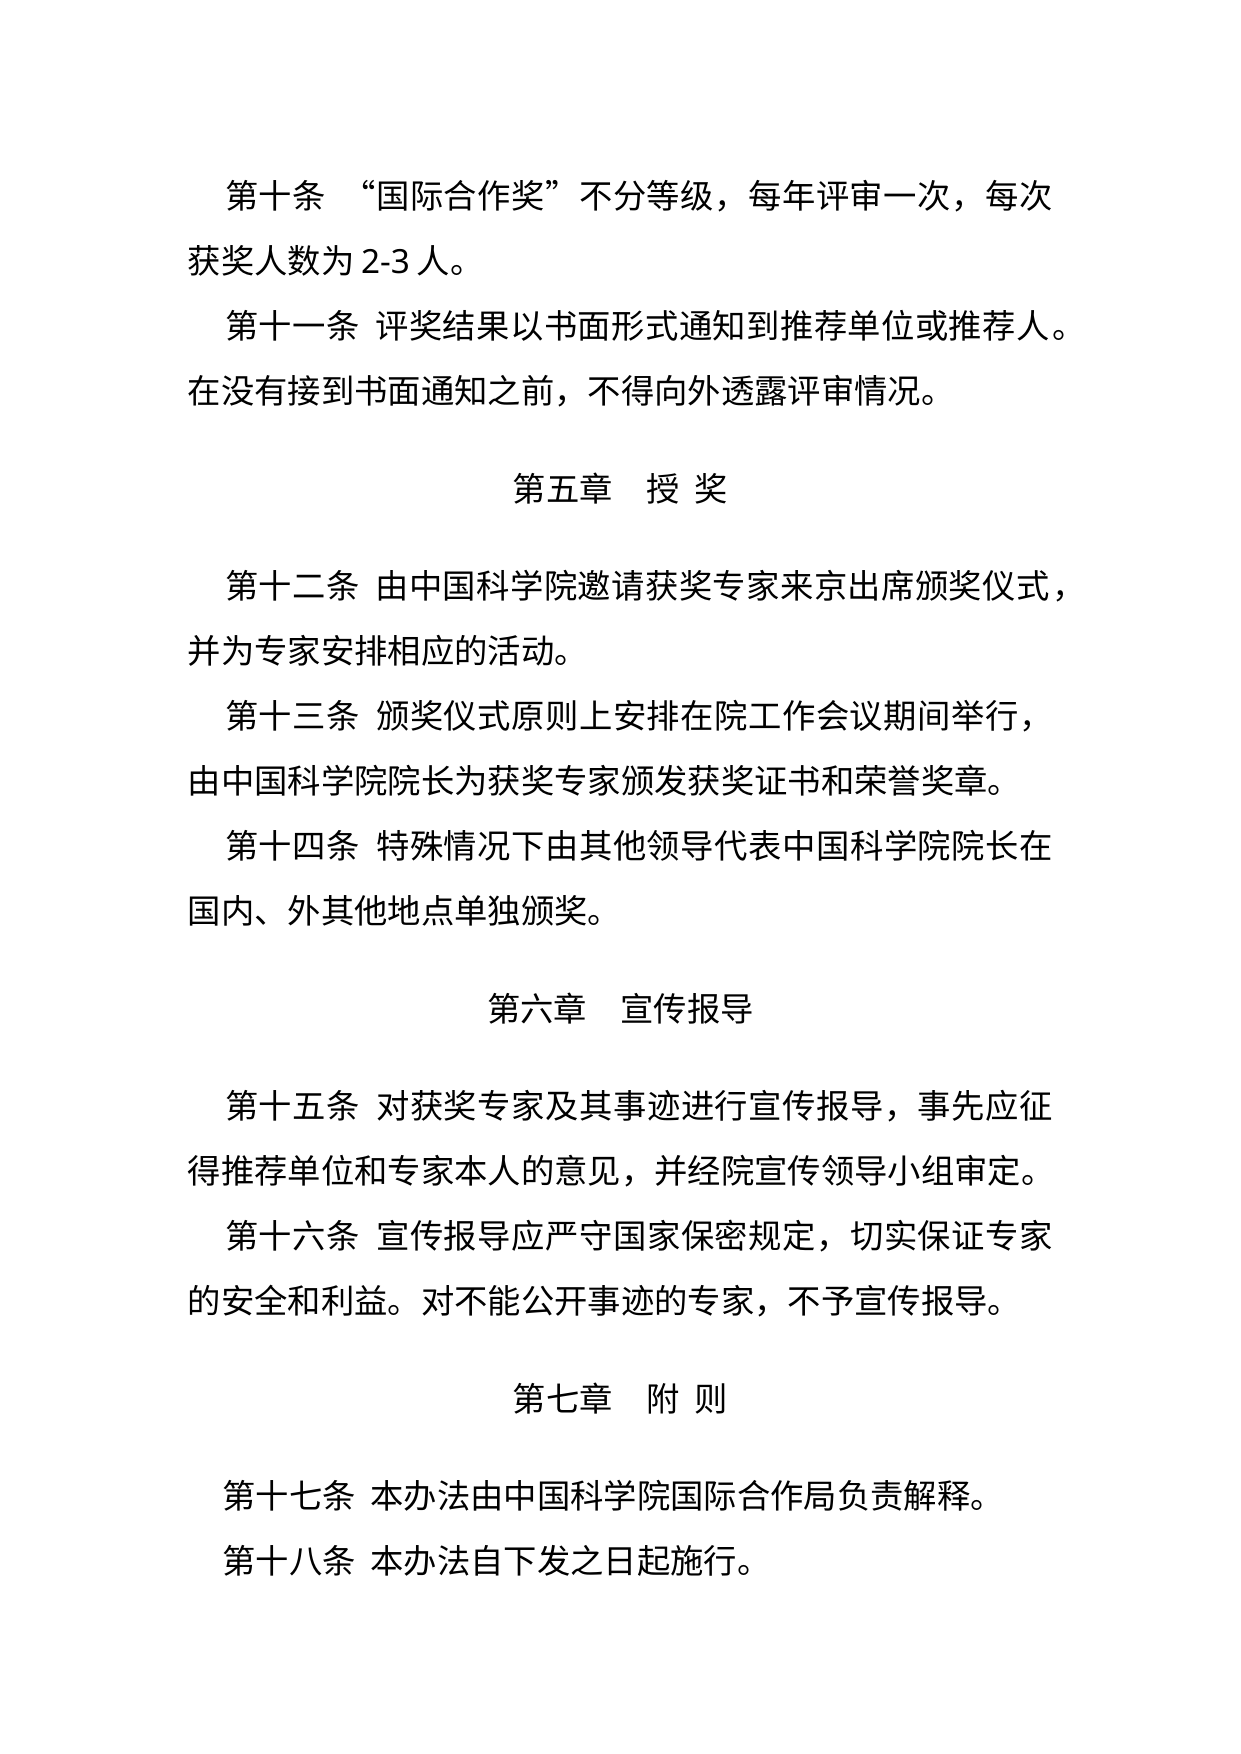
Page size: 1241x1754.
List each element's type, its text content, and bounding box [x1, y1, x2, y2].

text 第十条 “国际合作奖”不分等级，每年评审一次，每次获奖人数为2-3人。 [187, 162, 1053, 292]
text 第十四条 特殊情况下由其他领导代表中国科学院院长在国内、外其他地点单独颁奖。 [187, 812, 1053, 942]
text 第十三条 颁奖仪式原则上安排在院工作会议期间举行，由中国科学院院长为获奖专家颁发获奖证书和荣誉奖章。 [187, 682, 1053, 812]
text 第十二条 由中国科学院邀请获奖专家来京出席颁奖仪式，并为专家安排相应的活动。 [187, 552, 1053, 682]
text 第十六条 宣传报导应严守国家保密规定，切实保证专家的安全和利益。对不能公开事迹的专家，不予宣传报导。 [187, 1202, 1053, 1332]
text 第七章 附 则 [187, 1364, 1053, 1429]
text 第六章 宣传报导 [187, 974, 1053, 1039]
text 第十八条 本办法自下发之日起施行。 [187, 1527, 1053, 1592]
text 第五章 授 奖 [187, 454, 1053, 519]
text 第十七条 本办法由中国科学院国际合作局负责解释。 [187, 1462, 1053, 1527]
text 第十五条 对获奖专家及其事迹进行宣传报导，事先应征得推荐单位和专家本人的意见，并经院宣传领导小组审定。 [187, 1072, 1053, 1202]
text 第十一条 评奖结果以书面形式通知到推荐单位或推荐人。在没有接到书面通知之前，不得向外透露评审情况。 [187, 292, 1053, 422]
